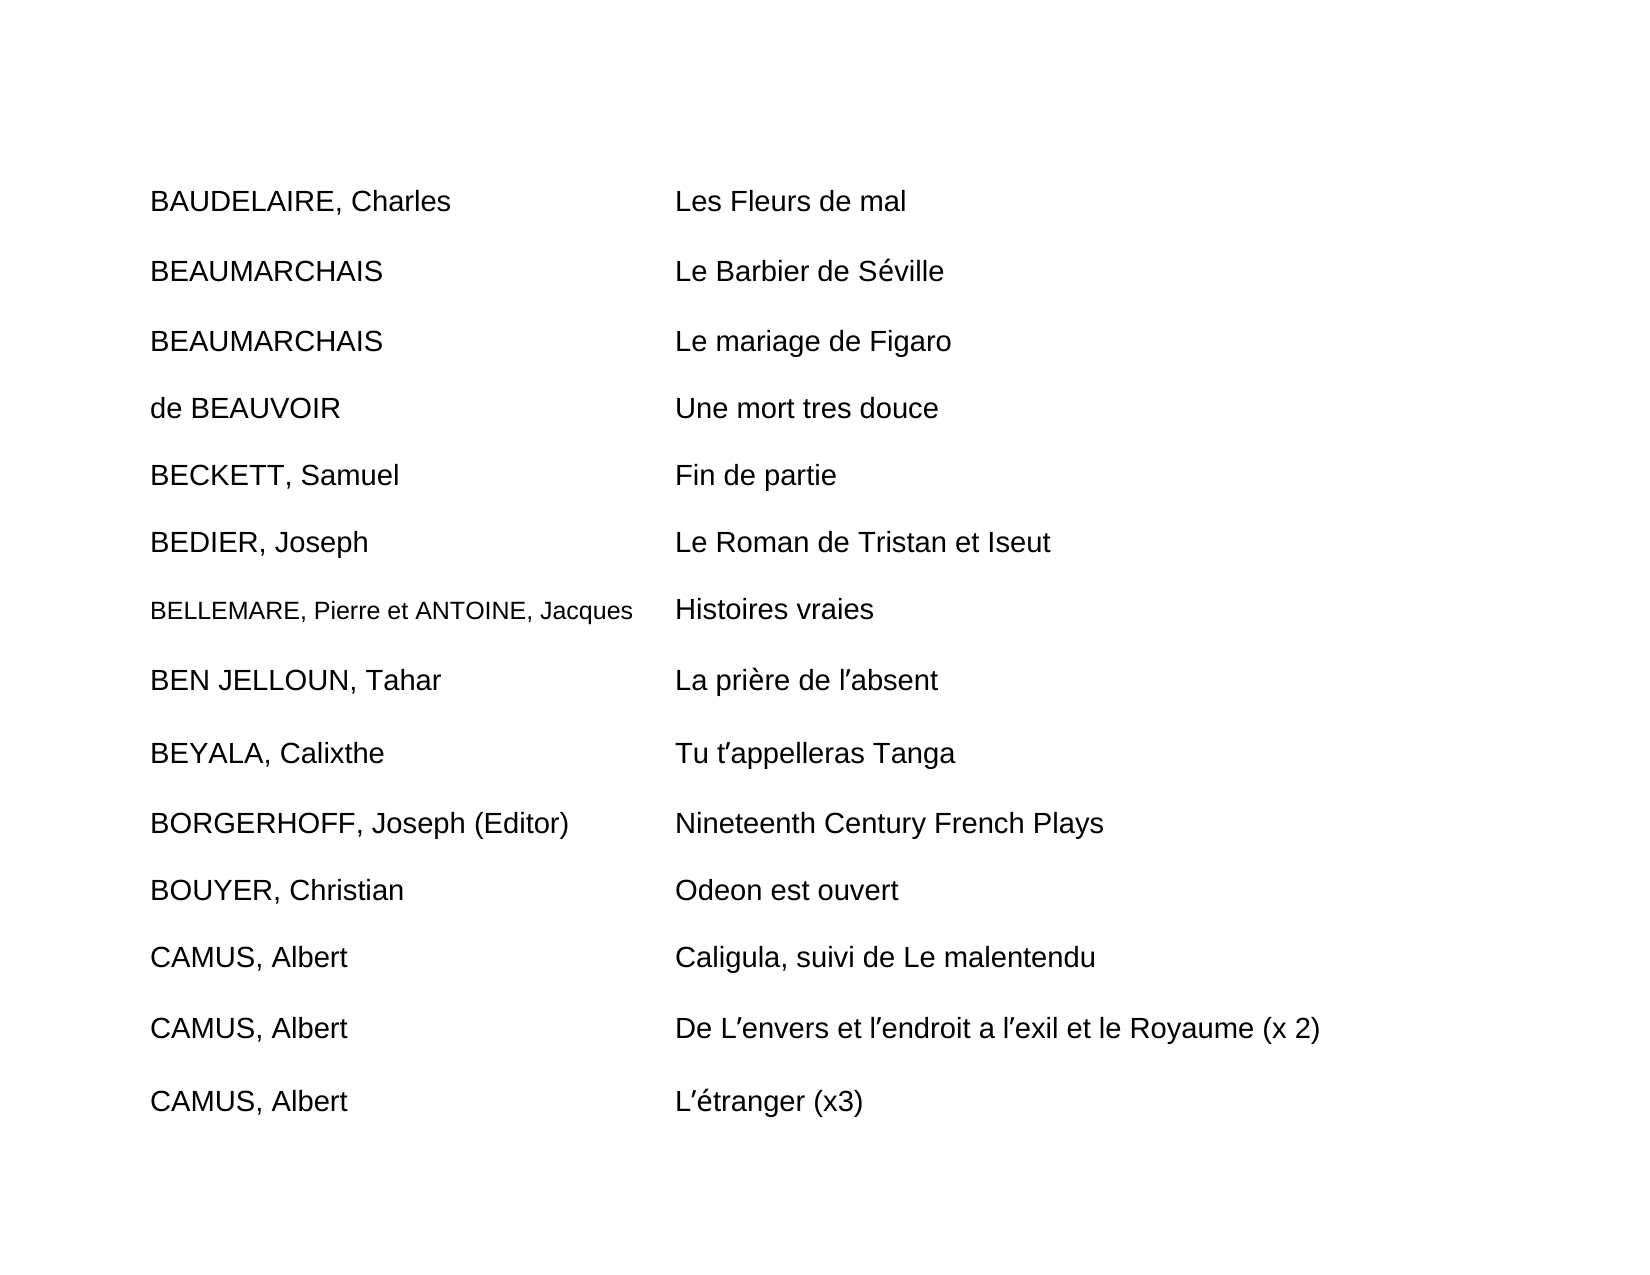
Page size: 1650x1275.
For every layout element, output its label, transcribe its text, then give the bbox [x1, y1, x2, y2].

text BEN JELLOUN, Tahar La prière de l’absent [150, 659, 1500, 699]
text BEAUMARCHAIS Le Barbier de Séville [150, 251, 1500, 290]
text CAMUS, Albert L’étranger (x3) [150, 1080, 1500, 1120]
text CAMUS, Albert De L’envers et l’endroit a l’exil et le Royaume (x 2) [150, 1007, 1500, 1047]
text BORGERHOFF, Joseph (Editor) Nineteenth Century French Plays [150, 806, 1500, 839]
text BEAUMARCHAIS Le mariage de Figaro [150, 324, 1500, 357]
text BAUDELAIRE, Charles Les Fleurs de mal [150, 183, 1500, 217]
text BEDIER, Joseph Le Roman de Tristan et Iseut [150, 525, 1500, 559]
text BECKETT, Samuel Fin de partie [150, 458, 1500, 492]
text BOUYER, Christian Odeon est ouvert [150, 873, 1500, 906]
text CAMUS, Albert Caligula, suivi de Le malentendu [150, 940, 1500, 973]
text BEYALA, Calixthe Tu t’appelleras Tanga [150, 732, 1500, 772]
text BELLEMARE, Pierre et ANTOINE, Jacques Histoires vraies [150, 592, 1500, 626]
text de BEAUVOIR Une mort tres douce [150, 391, 1500, 424]
